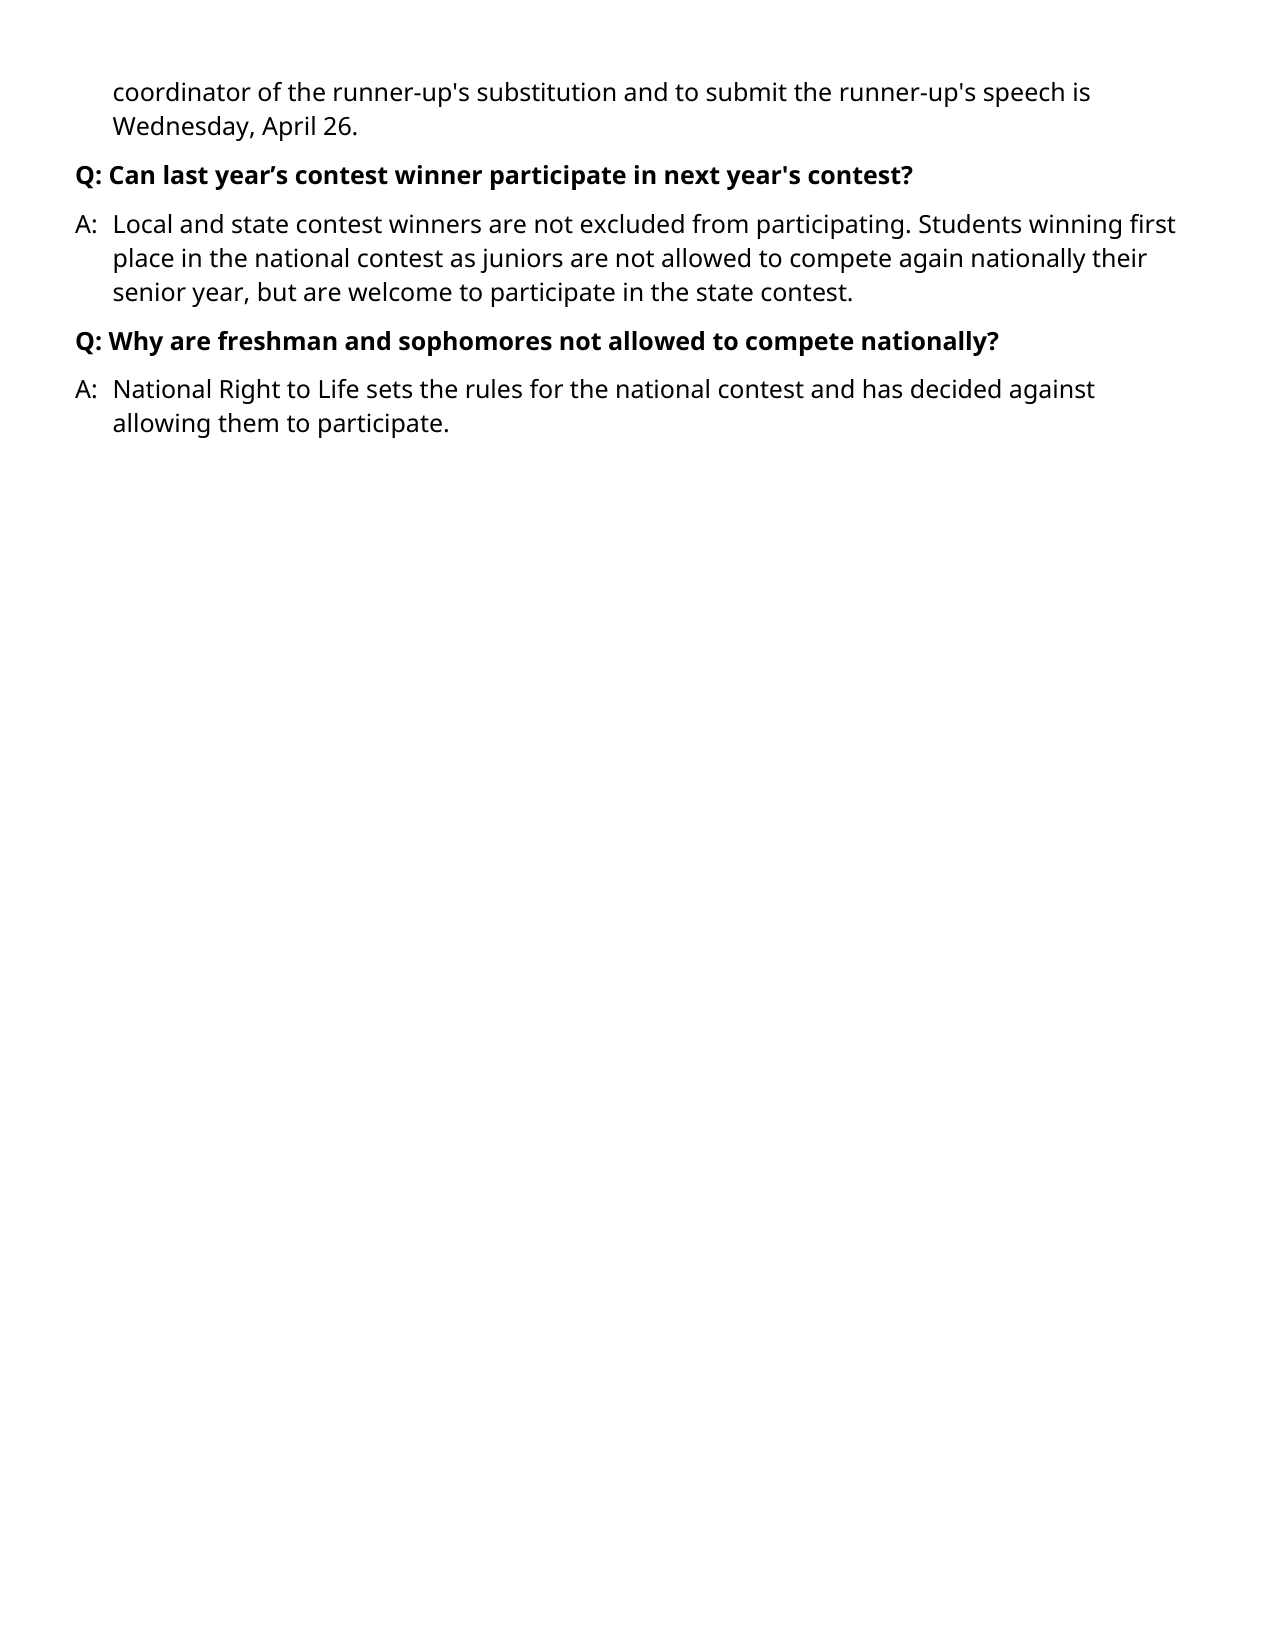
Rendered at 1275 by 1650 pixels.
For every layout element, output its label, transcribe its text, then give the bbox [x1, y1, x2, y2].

text Q: Can last year’s contest winner participate in next year's contest? [75, 158, 1200, 192]
text A: Local and state contest winners are not excluded from participating. Students winning first place in the national contest as juniors are not allowed to compete again nationally their senior year, but are welcome to participate in the state contest. [75, 206, 1200, 308]
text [75, 75, 1200, 143]
text A: National Right to Life sets the rules for the national contest and has decided against allowing them to participate. [75, 372, 1200, 440]
text Q: Why are freshman and sophomores not allowed to compete nationally? [75, 323, 1200, 357]
